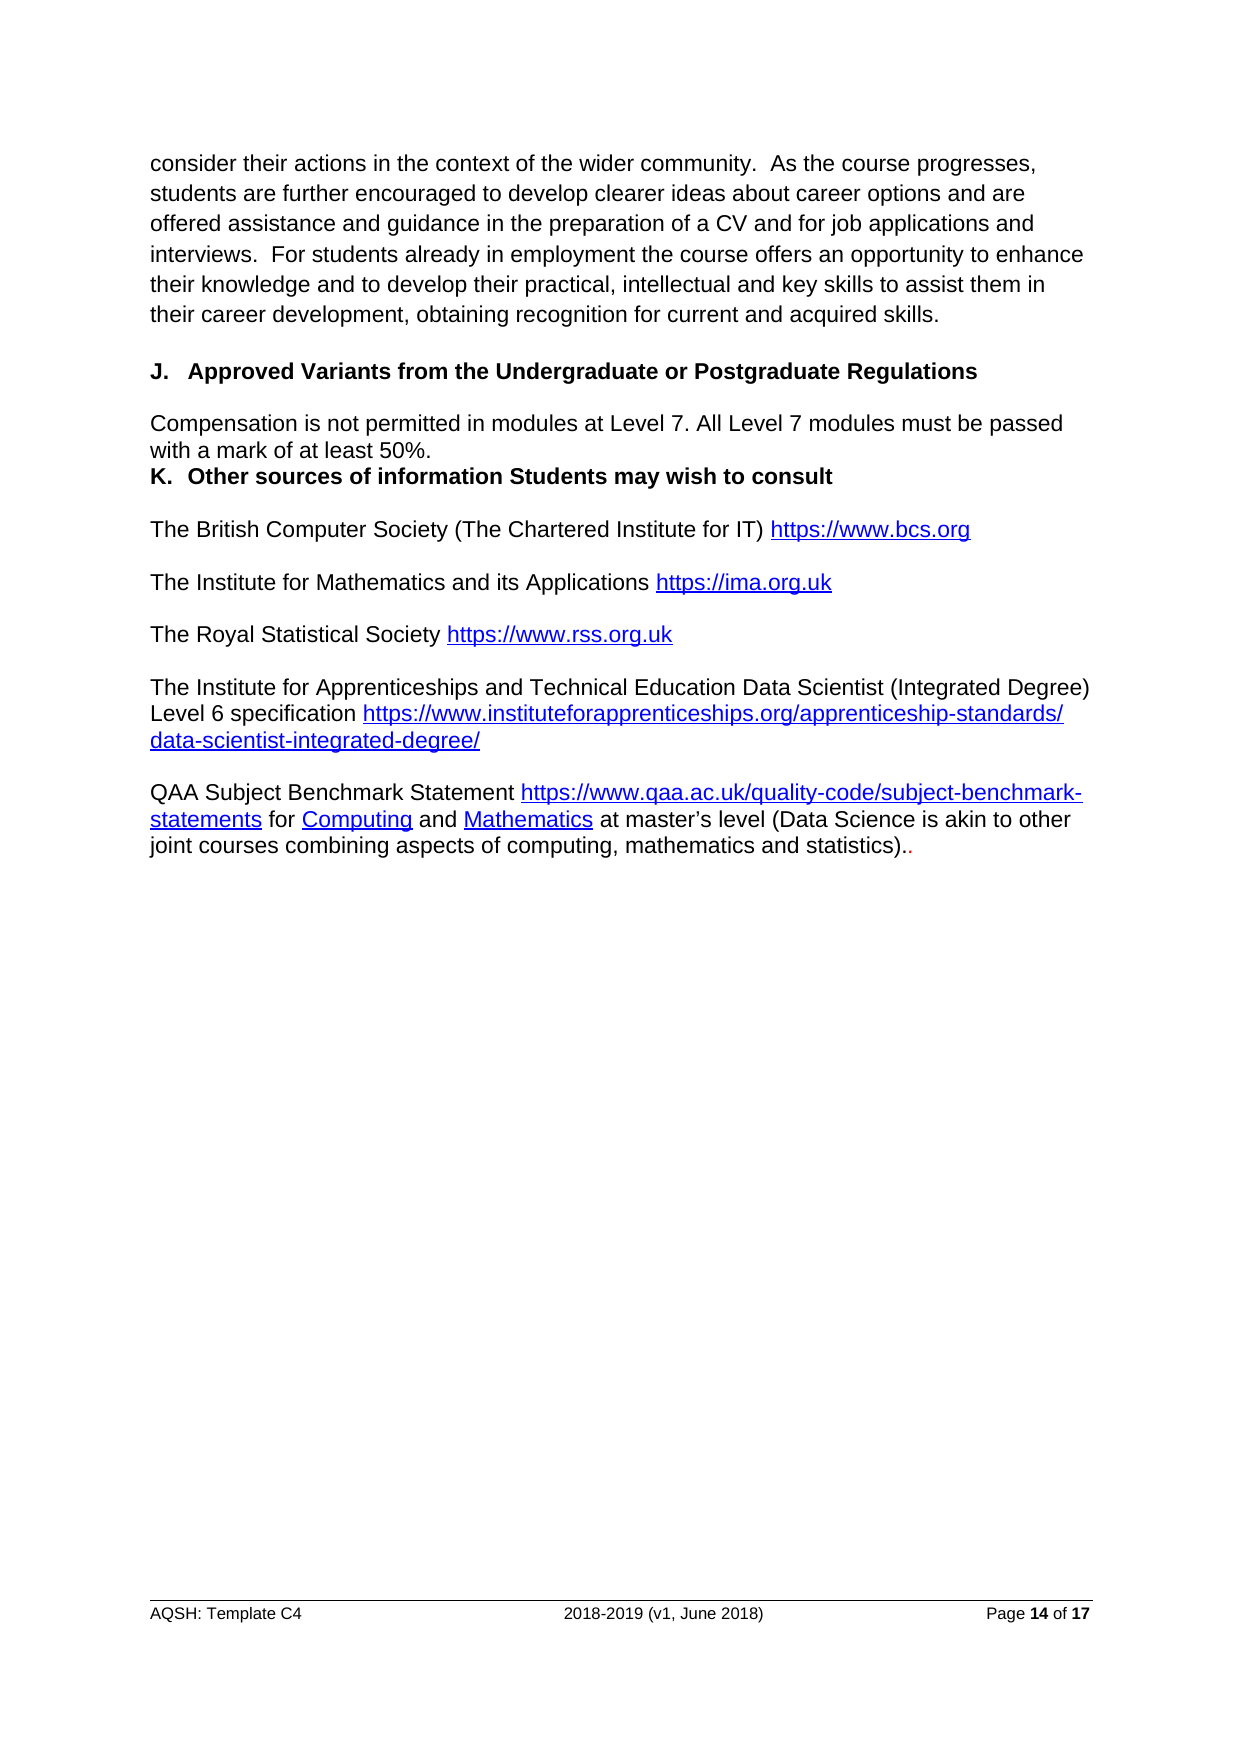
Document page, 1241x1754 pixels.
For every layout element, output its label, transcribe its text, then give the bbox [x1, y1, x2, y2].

text The Royal Statistical Society https://www.rss.org.uk [150, 621, 1093, 647]
text The Institute for Apprenticeships and Technical Education Data Scientist (Integrated Degree) Level 6 specification https://www.instituteforapprenticeships.org/apprenticeship-standards/data-scientist-integrated-degree/ [150, 674, 1093, 753]
text The British Computer Society (The Chartered Institute for IT) https://www.bcs.org [150, 516, 1093, 542]
text Compensation is not permitted in modules at Level 7. All Level 7 modules must be passed with a mark of at least 50%. [150, 410, 1093, 463]
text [150, 150, 1093, 327]
list Approved Variants from the Undergraduate or Postgraduate Regulations [150, 358, 1093, 384]
text The Institute for Mathematics and its Applications https://ima.org.uk [150, 568, 1093, 595]
text QAA Subject Benchmark Statement https://www.qaa.ac.uk/quality-code/subject-benchmark-statements for Computing and Mathematics at master’s level (Data Science is akin to other joint courses combining aspects of computing, mathematics and statistics).. [150, 779, 1093, 858]
list Other sources of information Students may wish to consult [150, 463, 1093, 489]
